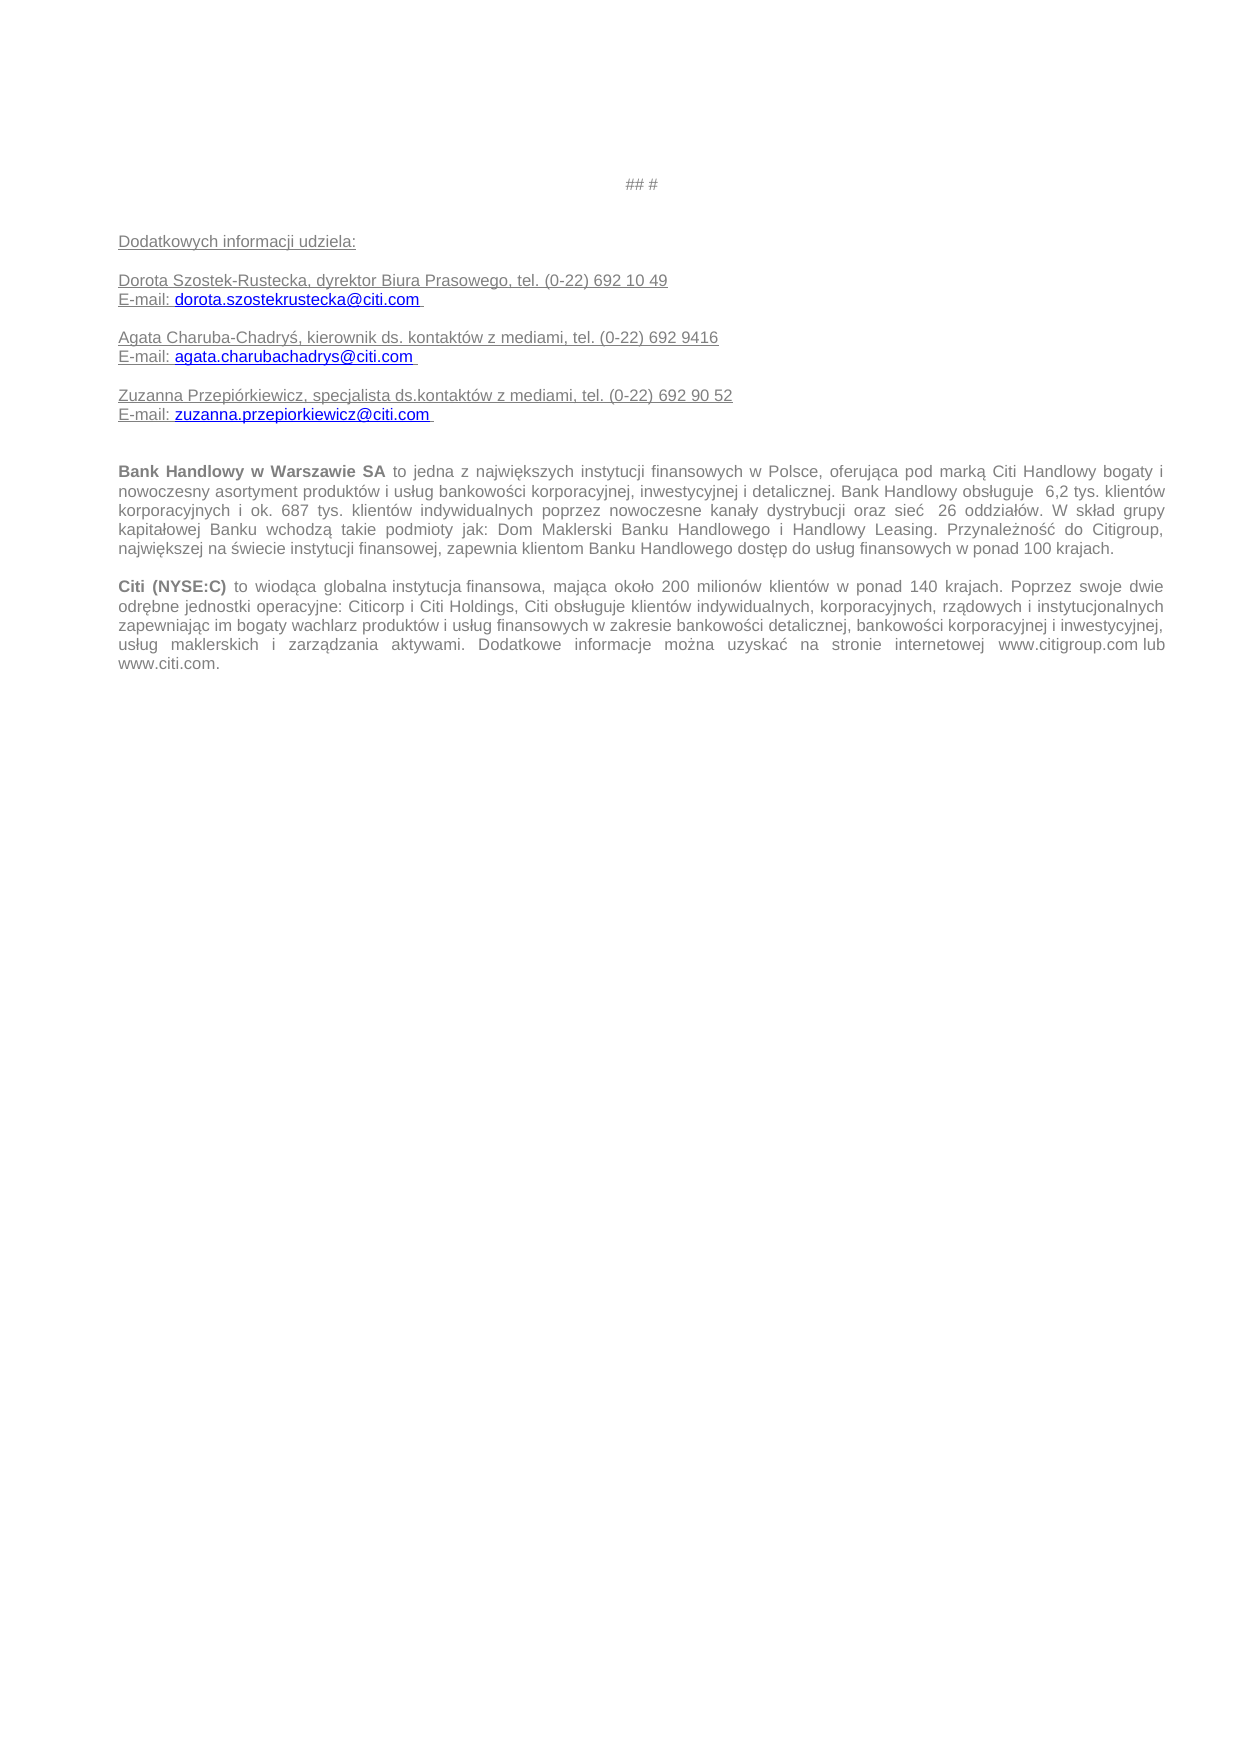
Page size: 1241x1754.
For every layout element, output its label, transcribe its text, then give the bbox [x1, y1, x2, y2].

text Bank Handlowy w Warszawie SA to jedna z największych instytucji finansowych w Polsce, oferująca pod marką Citi Handlowy bogaty i nowoczesny asortyment produktów i usług bankowości korporacyjnej, inwestycyjnej i detalicznej. Bank Handlowy obsługuje 6,2 tys. klientów korporacyjnych i ok. 687 tys. klientów indywidualnych poprzez nowoczesne kanały dystrybucji oraz sieć 26 oddziałów. W skład grupy kapitałowej Banku wchodzą takie podmioty jak: Dom Maklerski Banku Handlowego i Handlowy Leasing. Przynależność do Citigroup, największej na świecie instytucji finansowej, zapewnia klientom Banku Handlowego dostęp do usług finansowych w ponad 100 krajach. [118, 462, 1165, 558]
text Dorota Szostek-Rustecka, dyrektor Biura Prasowego, tel. (0-22) 692 10 49 [118, 271, 1165, 290]
text Agata Charuba-Chadryś, kierownik ds. kontaktów z mediami, tel. (0-22) 692 9416 [118, 328, 1165, 347]
text E-mail: zuzanna.przepiorkiewicz@citi.com [118, 405, 1165, 424]
text E-mail: agata.charubachadrys@citi.com [118, 347, 1165, 366]
text Citi (NYSE:C) to wiodąca globalna instytucja finansowa, mająca około 200 milionów klientów w ponad 140 krajach. Poprzez swoje dwie odrębne jednostki operacyjne: Citicorp i Citi Holdings, Citi obsługuje klientów indywidualnych, korporacyjnych, rządowych i instytucjonalnych zapewniając im bogaty wachlarz produktów i usług finansowych w zakresie bankowości detalicznej, bankowości korporacyjnej i inwestycyjnej, usług maklerskich i zarządzania aktywami. Dodatkowe informacje można uzyskać na stronie internetowej www.citigroup.com lub www.citi.com. [118, 577, 1165, 673]
text E-mail: dorota.szostekrustecka@citi.com [118, 290, 1165, 309]
text ## # [118, 175, 1165, 194]
text Dodatkowych informacji udziela: [118, 232, 1165, 251]
text Zuzanna Przepiórkiewicz, specjalista ds.kontaktów z mediami, tel. (0-22) 692 90 52 [118, 386, 1165, 405]
